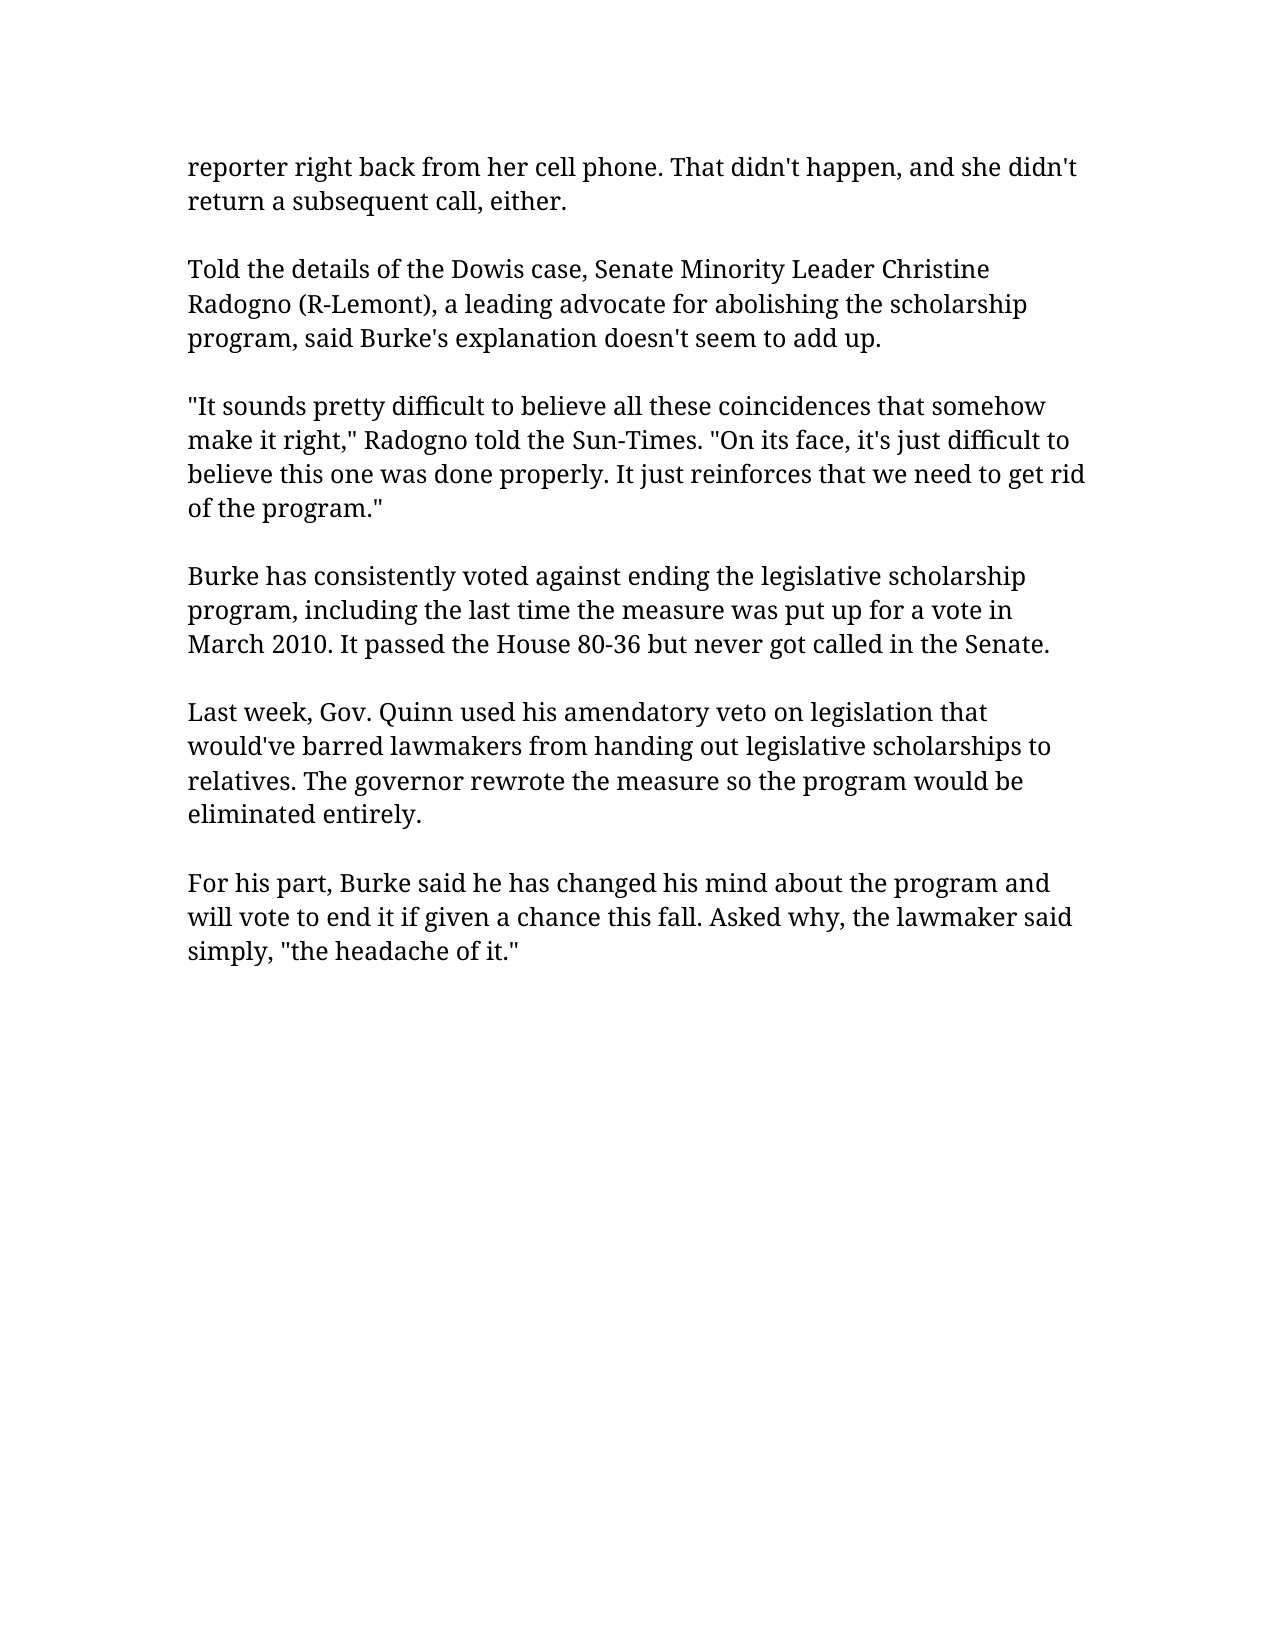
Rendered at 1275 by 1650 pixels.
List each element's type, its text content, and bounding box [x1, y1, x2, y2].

text For his part, Burke said he has changed his mind about the program and will vote to end it if given a chance this fall. Asked why, the lawmaker said simply, "the headache of it." [187, 865, 1087, 967]
text Burke has consistently voted against ending the legislative scholarship program, including the last time the measure was put up for a vote in March 2010. It passed the House 80-36 but never got called in the Senate. [187, 559, 1087, 661]
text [187, 150, 1087, 218]
text Last week, Gov. Quinn used his amendatory veto on legislation that would've barred lawmakers from handing out legislative scholarships to relatives. The governor rewrote the measure so the program would be eliminated entirely. [187, 695, 1087, 831]
text Told the details of the Dowis case, Senate Minority Leader Christine Radogno (R-Lemont), a leading advocate for abolishing the scholarship program, said Burke's explanation doesn't seem to add up. [187, 252, 1087, 354]
text "It sounds pretty difficult to believe all these coincidences that somehow make it right," Radogno told the Sun-Times. "On its face, it's just difficult to believe this one was done properly. It just reinforces that we need to get rid of the program." [187, 388, 1087, 525]
